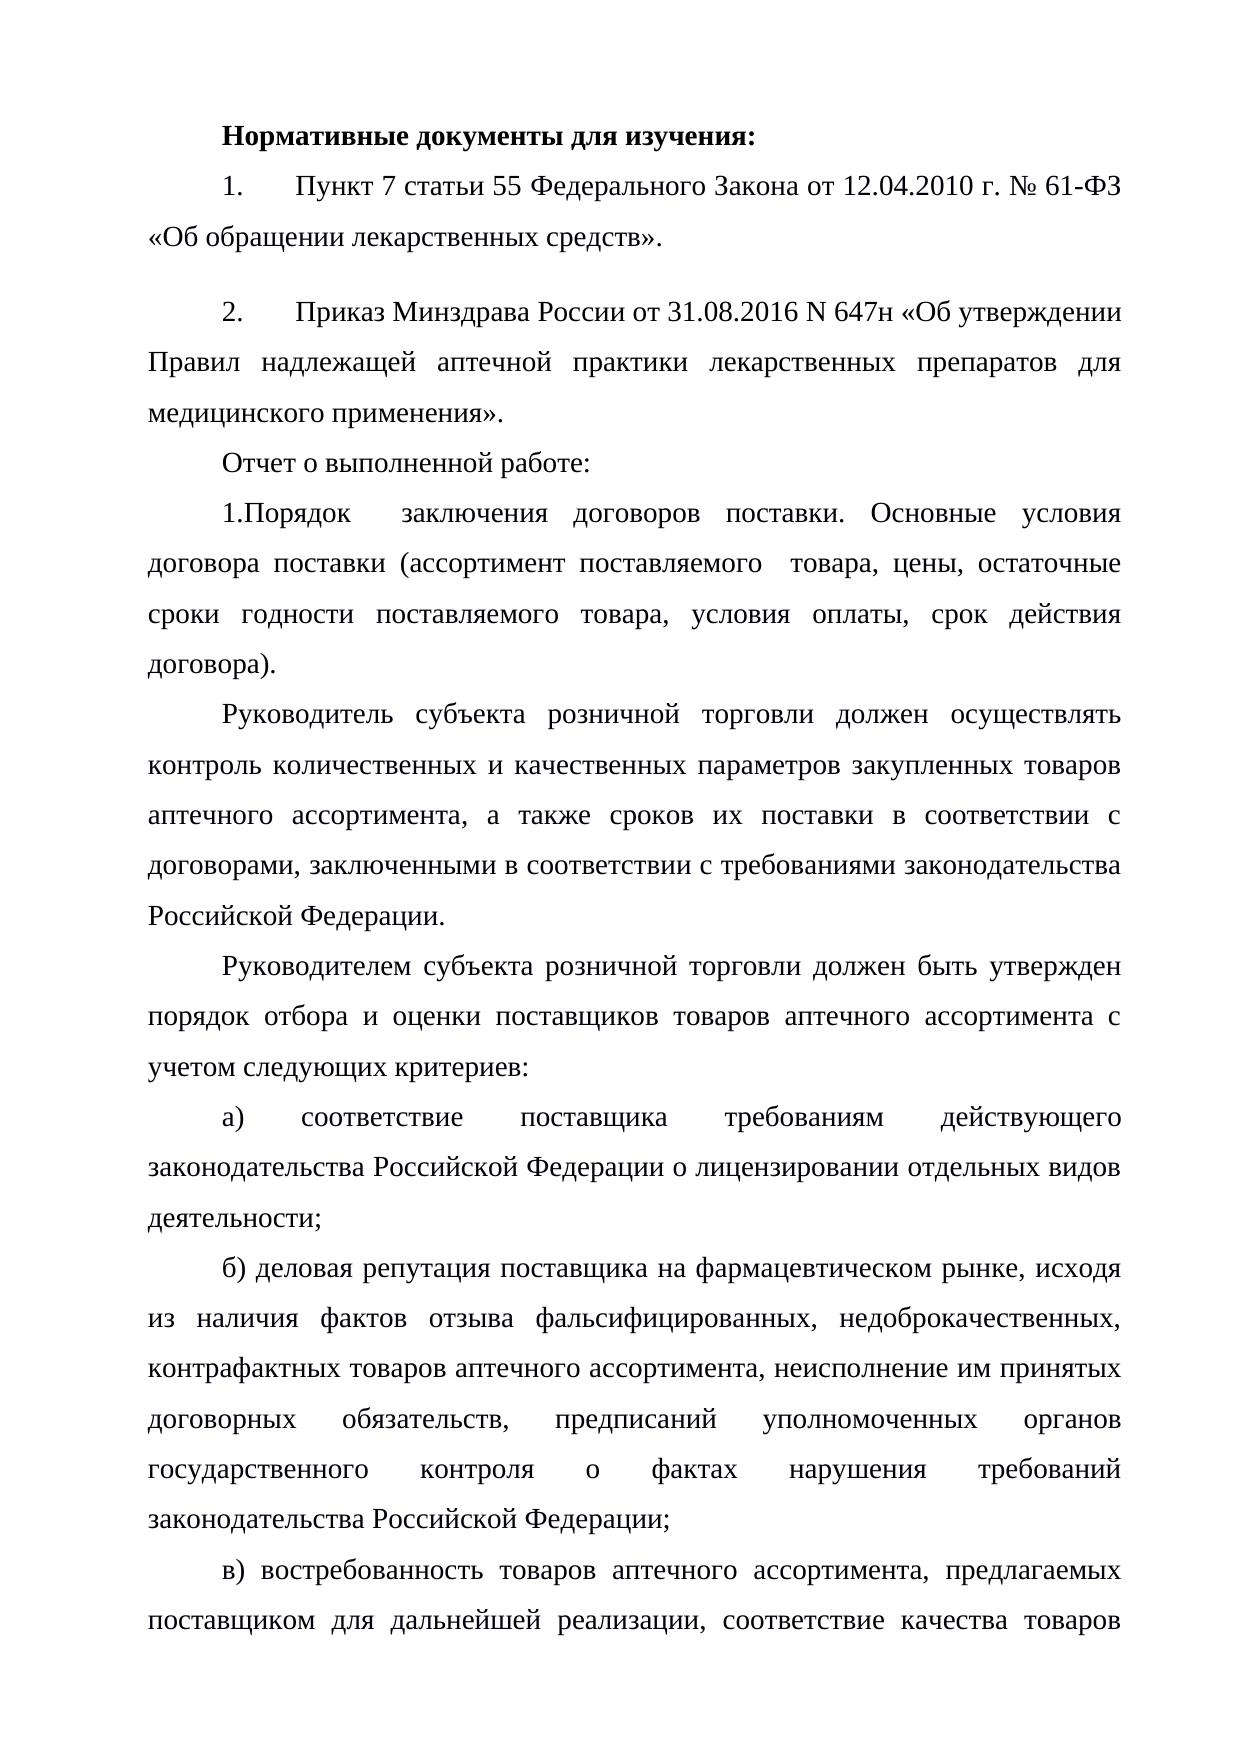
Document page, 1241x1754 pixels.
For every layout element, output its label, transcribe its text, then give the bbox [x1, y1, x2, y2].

subtitle Приказ Минздрава России от 31.08.2016 N 647н «Об утверждении Правил надлежащей аптечной практики лекарственных препаратов для медицинского применения». [148, 294, 1122, 428]
list б) деловая репутация поставщика на фармацевтическом рынке, исходя из наличия фактов отзыва фальсифицированных, недоброкачественных, контрафактных товаров аптечного ассортимента, неисполнение им принятых договорных обязательств, предписаний уполномоченных органов государственного контроля о фактах нарушения требований законодательства Российской Федерации; [148, 1250, 1122, 1535]
title Нормативные документы для изучения: [148, 118, 1122, 152]
list Руководитель субъекта розничной торговли должен осуществлять контроль количественных и качественных параметров закупленных товаров аптечного ассортимента, а также сроков их поставки в соответствии с договорами, заключенными в соответствии с требованиями законодательства Российской Федерации. [148, 697, 1122, 931]
list Пункт 7 статьи 55 Федерального Закона от 12.04.2010 г. № 61-ФЗ «Об обращении лекарственных средств». [148, 168, 1122, 252]
list а) соответствие поставщика требованиям действующего законодательства Российской Федерации о лицензировании отдельных видов деятельности; [148, 1099, 1122, 1233]
list Руководителем субъекта розничной торговли должен быть утвержден порядок отбора и оценки поставщиков товаров аптечного ассортимента с учетом следующих критериев: [148, 948, 1122, 1082]
text Отчет о выполненной работе: [148, 445, 1122, 478]
list 1.Порядок заключения договоров поставки. Основные условия договора поставки (ассортимент поставляемого товара, цены, остаточные сроки годности поставляемого товара, условия оплаты, срок действия договора). [148, 495, 1122, 680]
